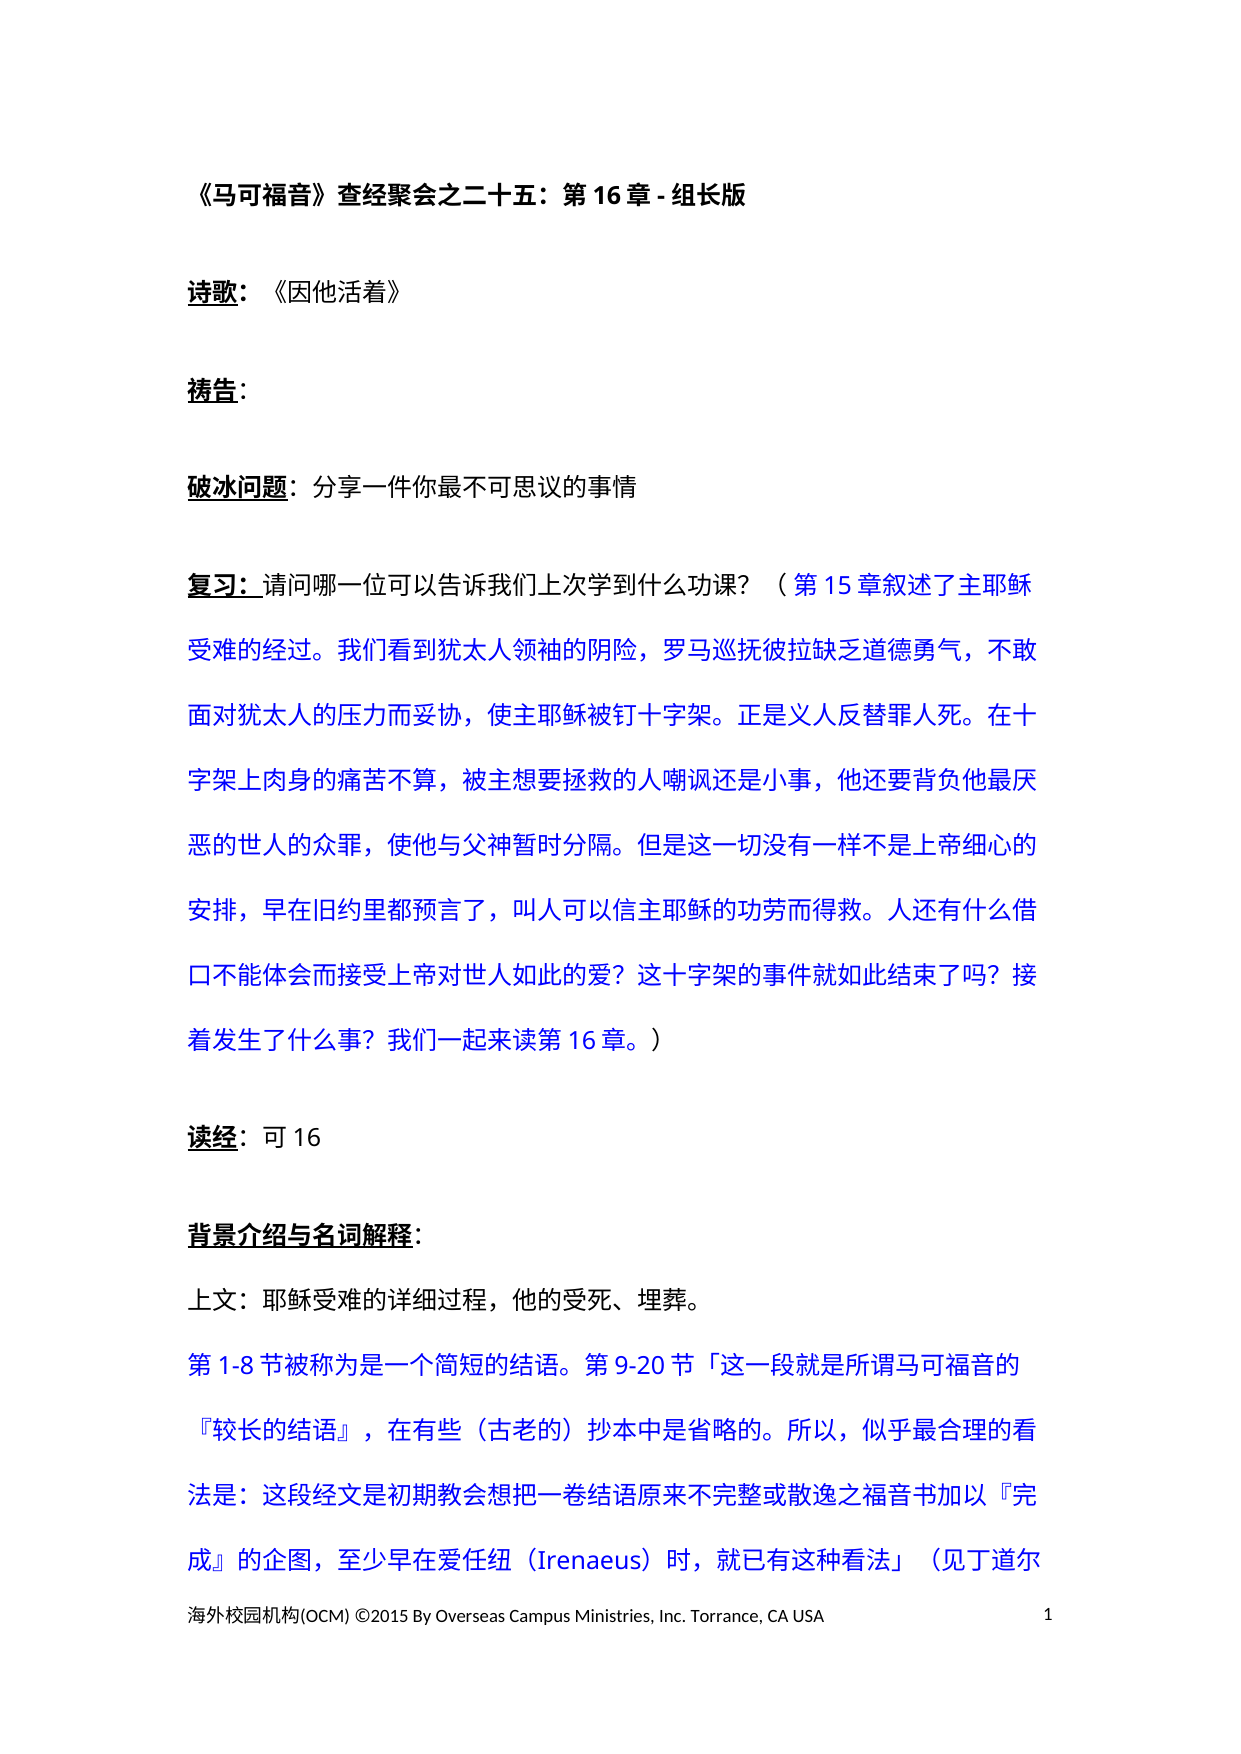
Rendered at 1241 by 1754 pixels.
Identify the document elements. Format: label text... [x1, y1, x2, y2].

text 破冰问题：分享一件你最不可思议的事情 [187, 453, 1053, 518]
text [187, 1331, 1053, 1591]
list 复习：请问哪一位可以告诉我们上次学到什么功课？（ 第15章叙述了主耶稣受难的经过。我们看到犹太人领袖的阴险，罗马巡抚彼拉缺乏道德勇气，不敢面对犹太人的压力而妥协，使主耶稣被钉十字架。正是义人反替罪人死。在十字架上肉身的痛苦不算，被主想要拯救的人嘲讽还是小事，他还要背负他最厌恶的世人的众罪，使他与父神暂时分隔。但是这一切没有一样不是上帝细心的安排，早在旧约里都预言了，叫人可以信主耶稣的功劳而得救。人还有什么借口不能体会而接受上帝对世人如此的爱？这十字架的事件就如此结束了吗？接着发生了什么事？我们一起来读第16章。） [187, 551, 1053, 1071]
list 祷告： [187, 356, 1053, 421]
list 读经：可16 [187, 1103, 1053, 1168]
text 诗歌：《因他活着》 [187, 258, 1053, 323]
text 《马可福音》查经聚会之二十五：第16章 - 组长版 [187, 161, 1053, 226]
text 上文：耶稣受难的详细过程，他的受死、埋葬。 [187, 1266, 1053, 1331]
list 背景介绍与名词解释： [187, 1201, 1053, 1266]
